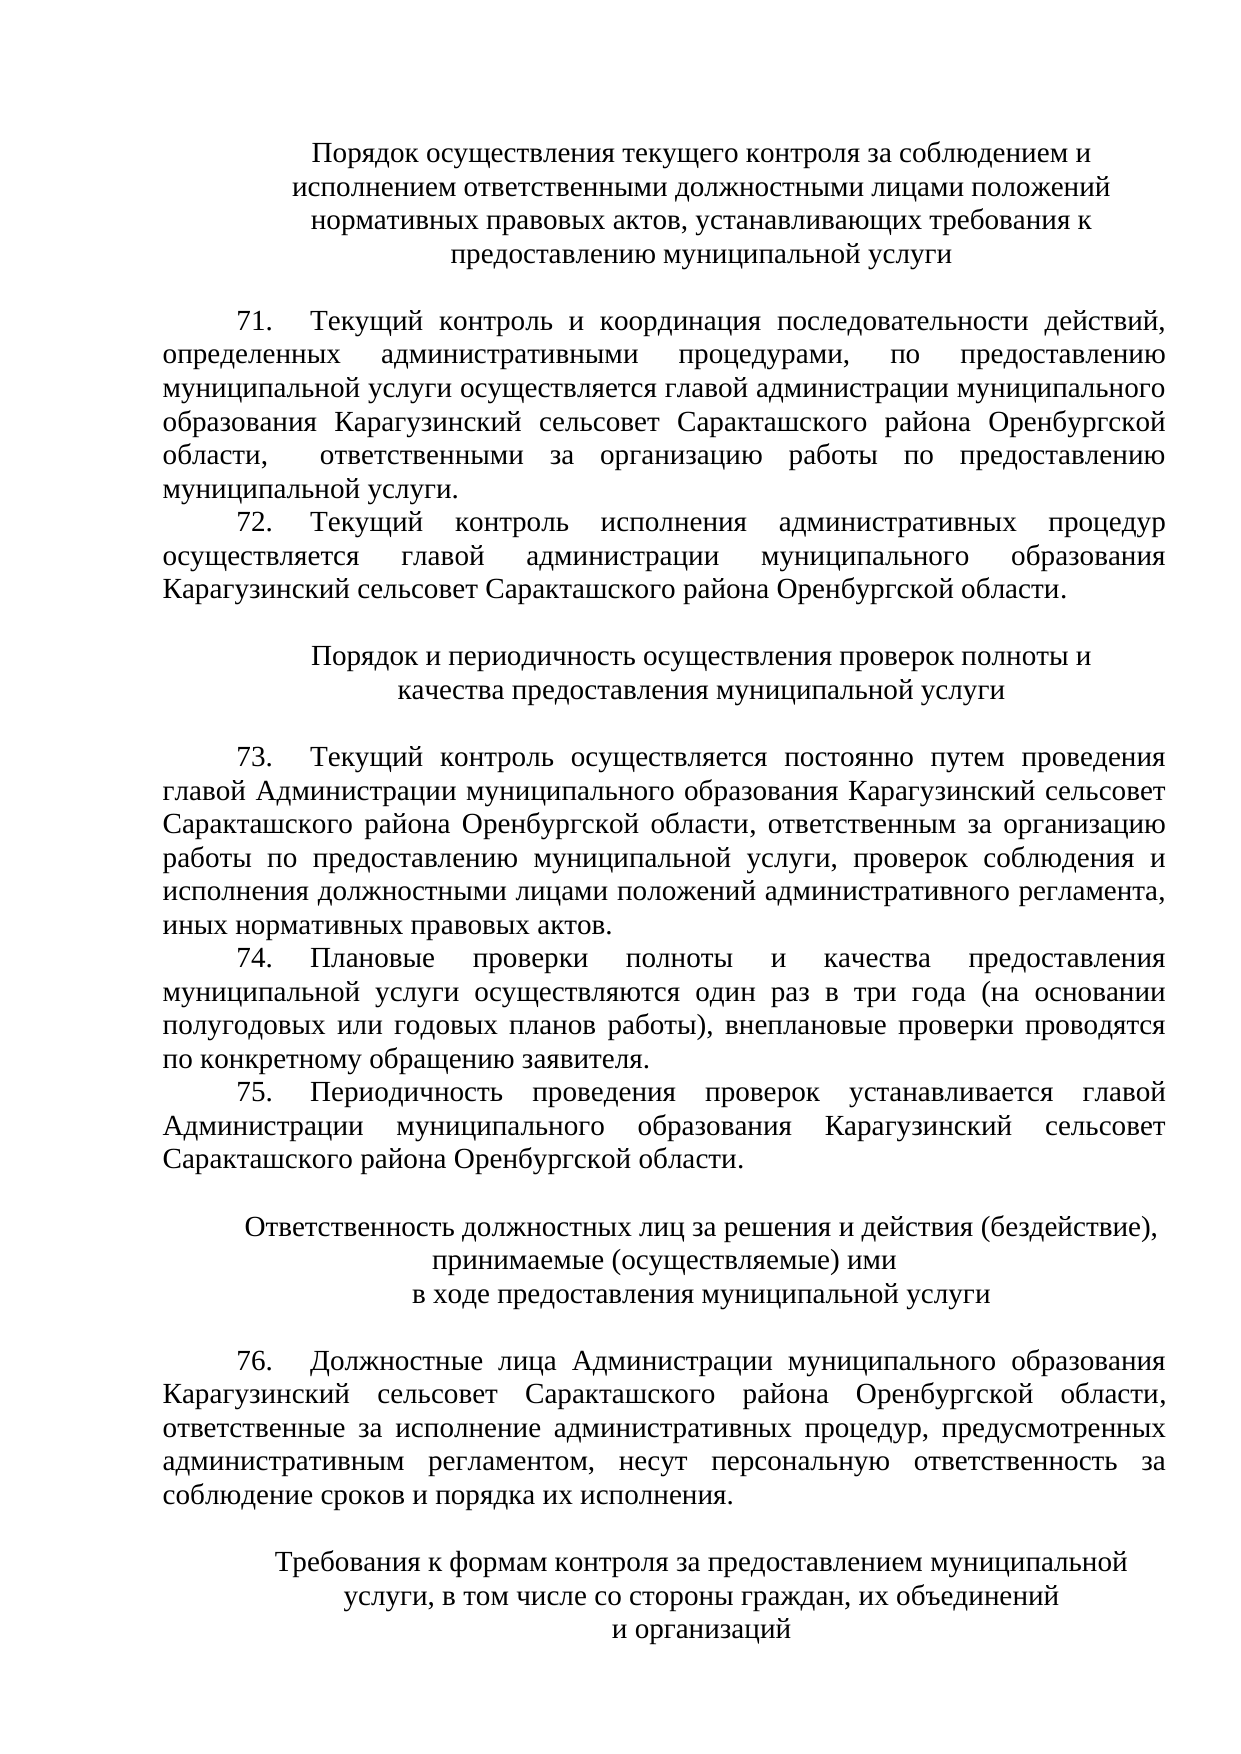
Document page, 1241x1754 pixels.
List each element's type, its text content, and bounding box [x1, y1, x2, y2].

text нормативных правовых актов, устанавливающих требования к [162, 202, 1166, 236]
text Требования к формам контроля за предоставлением муниципальной [162, 1544, 1166, 1578]
text Порядок и периодичность осуществления проверок полноты и [162, 638, 1166, 672]
text Порядок осуществления текущего контроля за соблюдением и [162, 135, 1166, 169]
text в ходе предоставления муниципальной услуги [162, 1276, 1166, 1309]
text 73. Текущий контроль осуществляется постоянно путем проведения главой Администрации муниципального образования Карагузинский сельсовет Саракташского района Оренбургской области, ответственным за организацию работы по предоставлению муниципальной услуги, проверок соблюдения и исполнения должностными лицами положений административного регламента, иных нормативных правовых актов. [162, 739, 1166, 940]
text 72. Текущий контроль исполнения административных процедур осуществляется главой администрации муниципального образования Карагузинский сельсовет Саракташского района Оренбургской области. [162, 504, 1166, 605]
text предоставлению муниципальной услуги [162, 236, 1166, 269]
text 74. Плановые проверки полноты и качества предоставления муниципальной услуги осуществляются один раз в три года (на основании полугодовых или годовых планов работы), внеплановые проверки проводятся по конкретному обращению заявителя. [162, 940, 1166, 1074]
text и организаций [162, 1611, 1166, 1645]
text услуги, в том числе со стороны граждан, их объединений [162, 1578, 1166, 1611]
text 76. Должностные лица Администрации муниципального образования Карагузинский сельсовет Саракташского района Оренбургской области, ответственные за исполнение административных процедур, предусмотренных административным регламентом, несут персональную ответственность за соблюдение сроков и порядка их исполнения. [162, 1343, 1166, 1511]
text 75. Периодичность проведения проверок устанавливается главой Администрации муниципального образования Карагузинский сельсовет Саракташского района Оренбургской области. [162, 1074, 1166, 1175]
text Ответственность должностных лиц за решения и действия (бездействие), принимаемые (осуществляемые) ими [162, 1209, 1166, 1276]
text качества предоставления муниципальной услуги [162, 672, 1166, 706]
text 71. Текущий контроль и координация последовательности действий, определенных административными процедурами, по предоставлению муниципальной услуги осуществляется главой администрации муниципального образования Карагузинский сельсовет Саракташского района Оренбургской области, ответственными за организацию работы по предоставлению муниципальной услуги. [162, 303, 1166, 504]
text исполнением ответственными должностными лицами положений [162, 169, 1166, 202]
